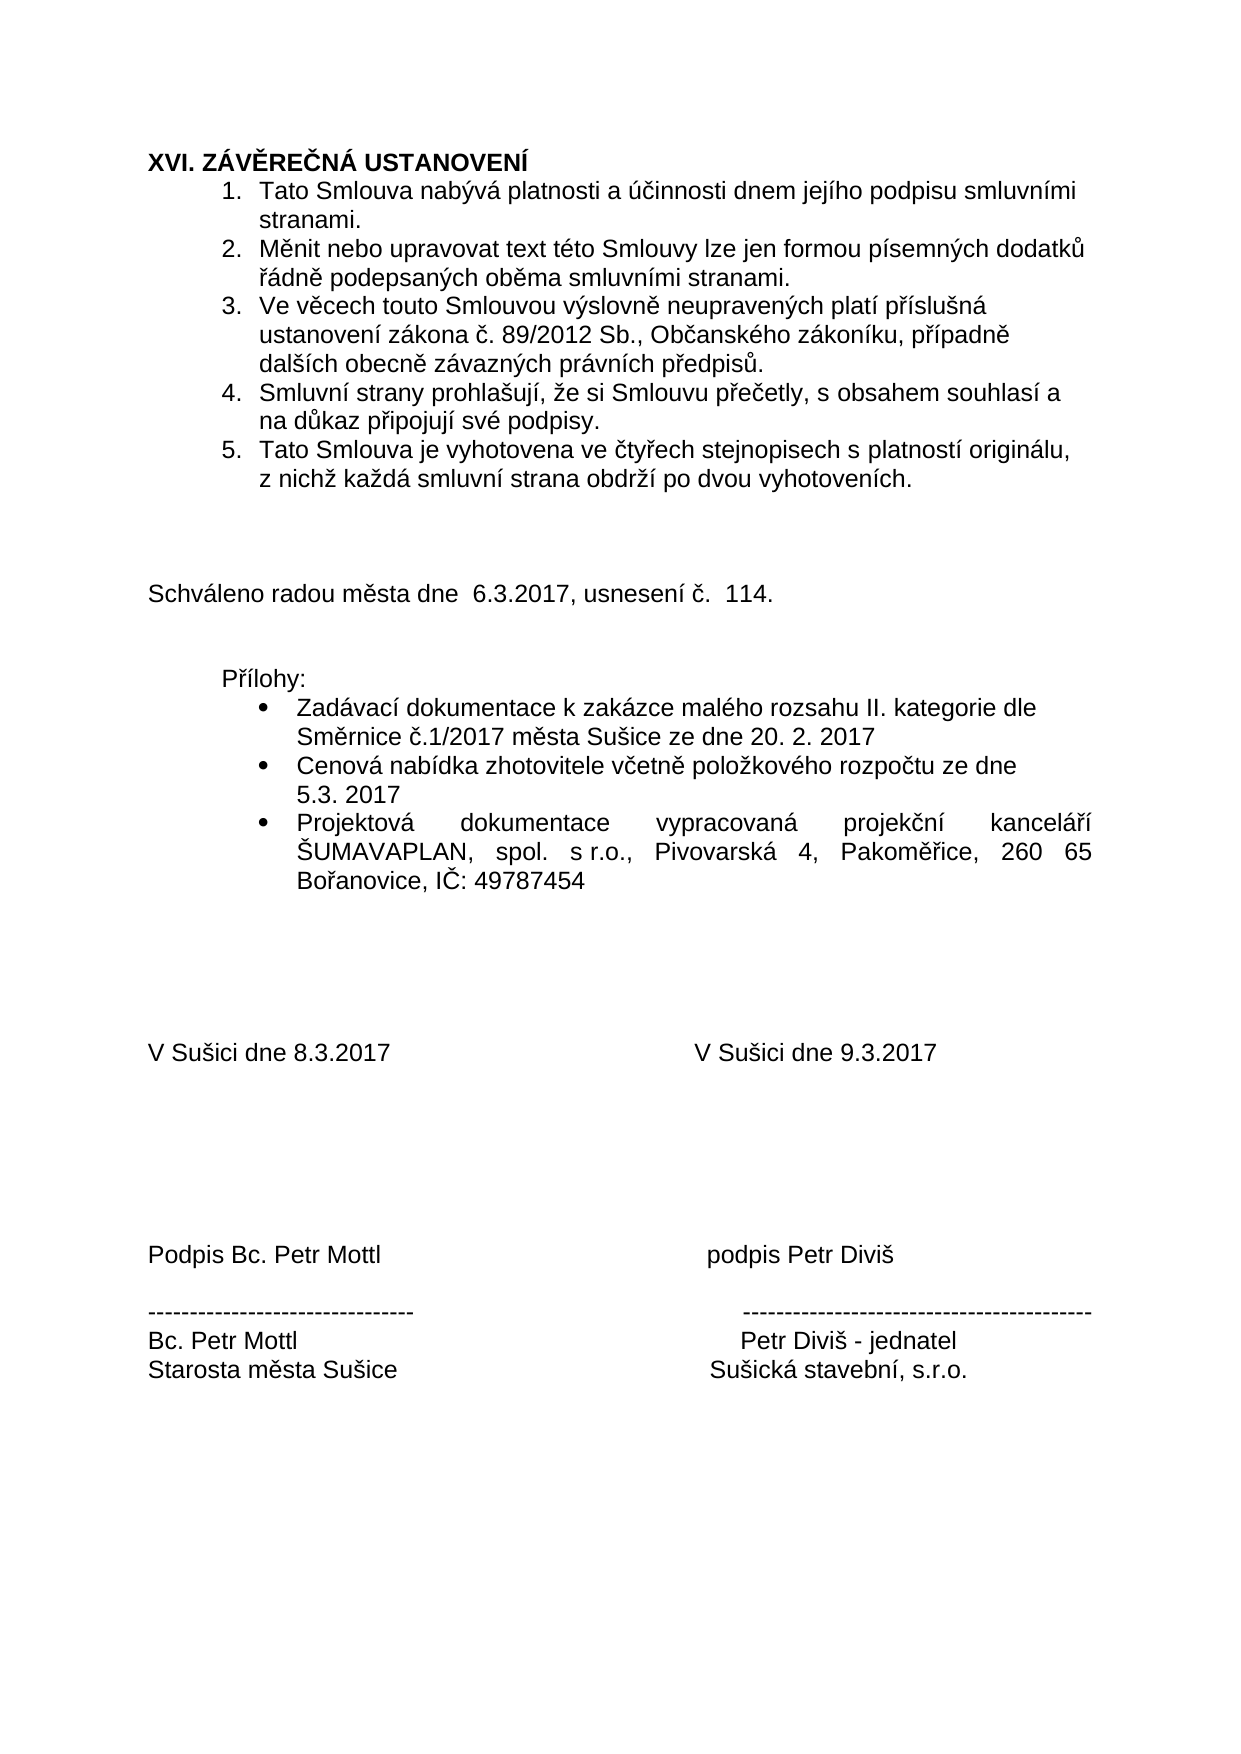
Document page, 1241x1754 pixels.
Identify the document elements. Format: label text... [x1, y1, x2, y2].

list Smluvní strany prohlašují, že si Smlouvu přečetly, s obsahem souhlasí a na důkaz připojují své podpisy. [221, 378, 1093, 435]
list 5.3. 2017 [296, 779, 1093, 808]
list stranami. [259, 205, 1093, 234]
list V Sušici dne 8.3.2017 V Sušici dne 9.3.2017 [148, 1038, 1093, 1067]
list Ve věcech touto Smlouvou výslovně neupravených platí příslušná ustanovení zákona č. 89/2012 Sb., Občanského zákoníku, případně dalších obecně závazných právních předpisů. [221, 291, 1093, 378]
list XVI. ZÁVĚREČNÁ USTANOVENÍ [148, 148, 1093, 176]
list Podpis Bc. Petr Mottl podpis Petr Diviš [148, 1240, 1093, 1268]
list Zadávací dokumentace k zakázce malého rozsahu II. kategorie dle [259, 693, 1093, 722]
list -------------------------------- ------------------------------------------ Bc. Petr Mottl Petr Diviš - jednatel [148, 1297, 1093, 1355]
list řádně podepsaných oběma smluvními stranami. [259, 263, 1093, 291]
list Přílohy: [148, 664, 1093, 693]
list Směrnice č.1/2017 města Sušice ze dne 20. 2. 2017 [296, 722, 1093, 751]
list Tato Smlouva nabývá platnosti a účinnosti dnem jejího podpisu smluvními [221, 176, 1093, 205]
list Starosta města Sušice Sušická stavební, s.r.o. [148, 1355, 1093, 1383]
list Projektová dokumentace vypracovaná projekční kanceláří ŠUMAVAPLAN, spol. s r.o., Pivovarská 4, Pakoměřice, 260 65 Bořanovice, IČ: 49787454 [259, 808, 1093, 895]
list Tato Smlouva je vyhotovena ve čtyřech stejnopisech s platností originálu, z nichž každá smluvní strana obdrží po dvou vyhotoveních. [221, 435, 1093, 493]
list Měnit nebo upravovat text této Smlouvy lze jen formou písemných dodatků [221, 234, 1093, 263]
list Cenová nabídka zhotovitele včetně položkového rozpočtu ze dne [259, 751, 1093, 779]
list Schváleno radou města dne 6.3.2017, usnesení č. 114. [148, 579, 1093, 608]
